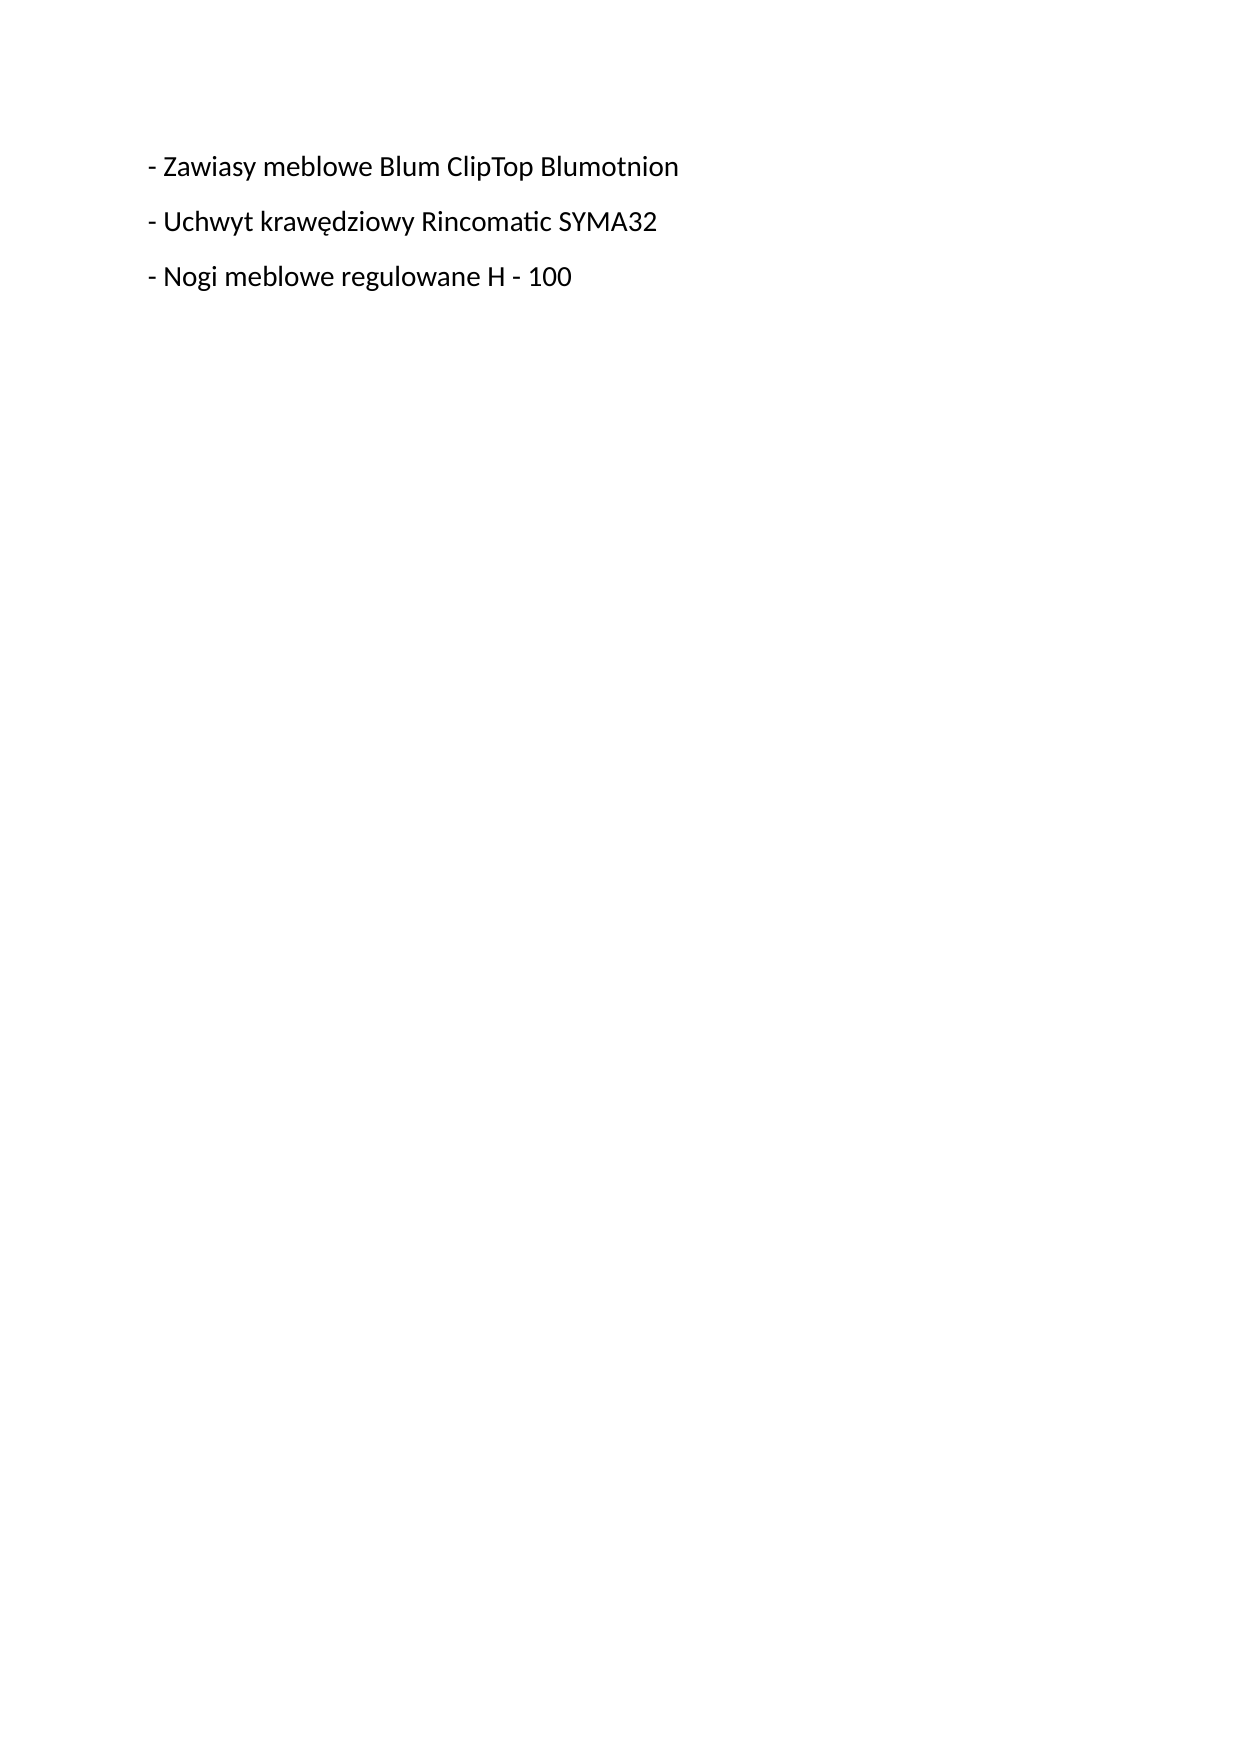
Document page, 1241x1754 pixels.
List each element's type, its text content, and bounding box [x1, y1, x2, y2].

text - Uchwyt krawędziowy Rincomatic SYMA32 [148, 203, 1093, 238]
text - Nogi meblowe regulowane H - 100 [148, 258, 1093, 293]
text - Zawiasy meblowe Blum ClipTop Blumotnion [148, 148, 1093, 183]
